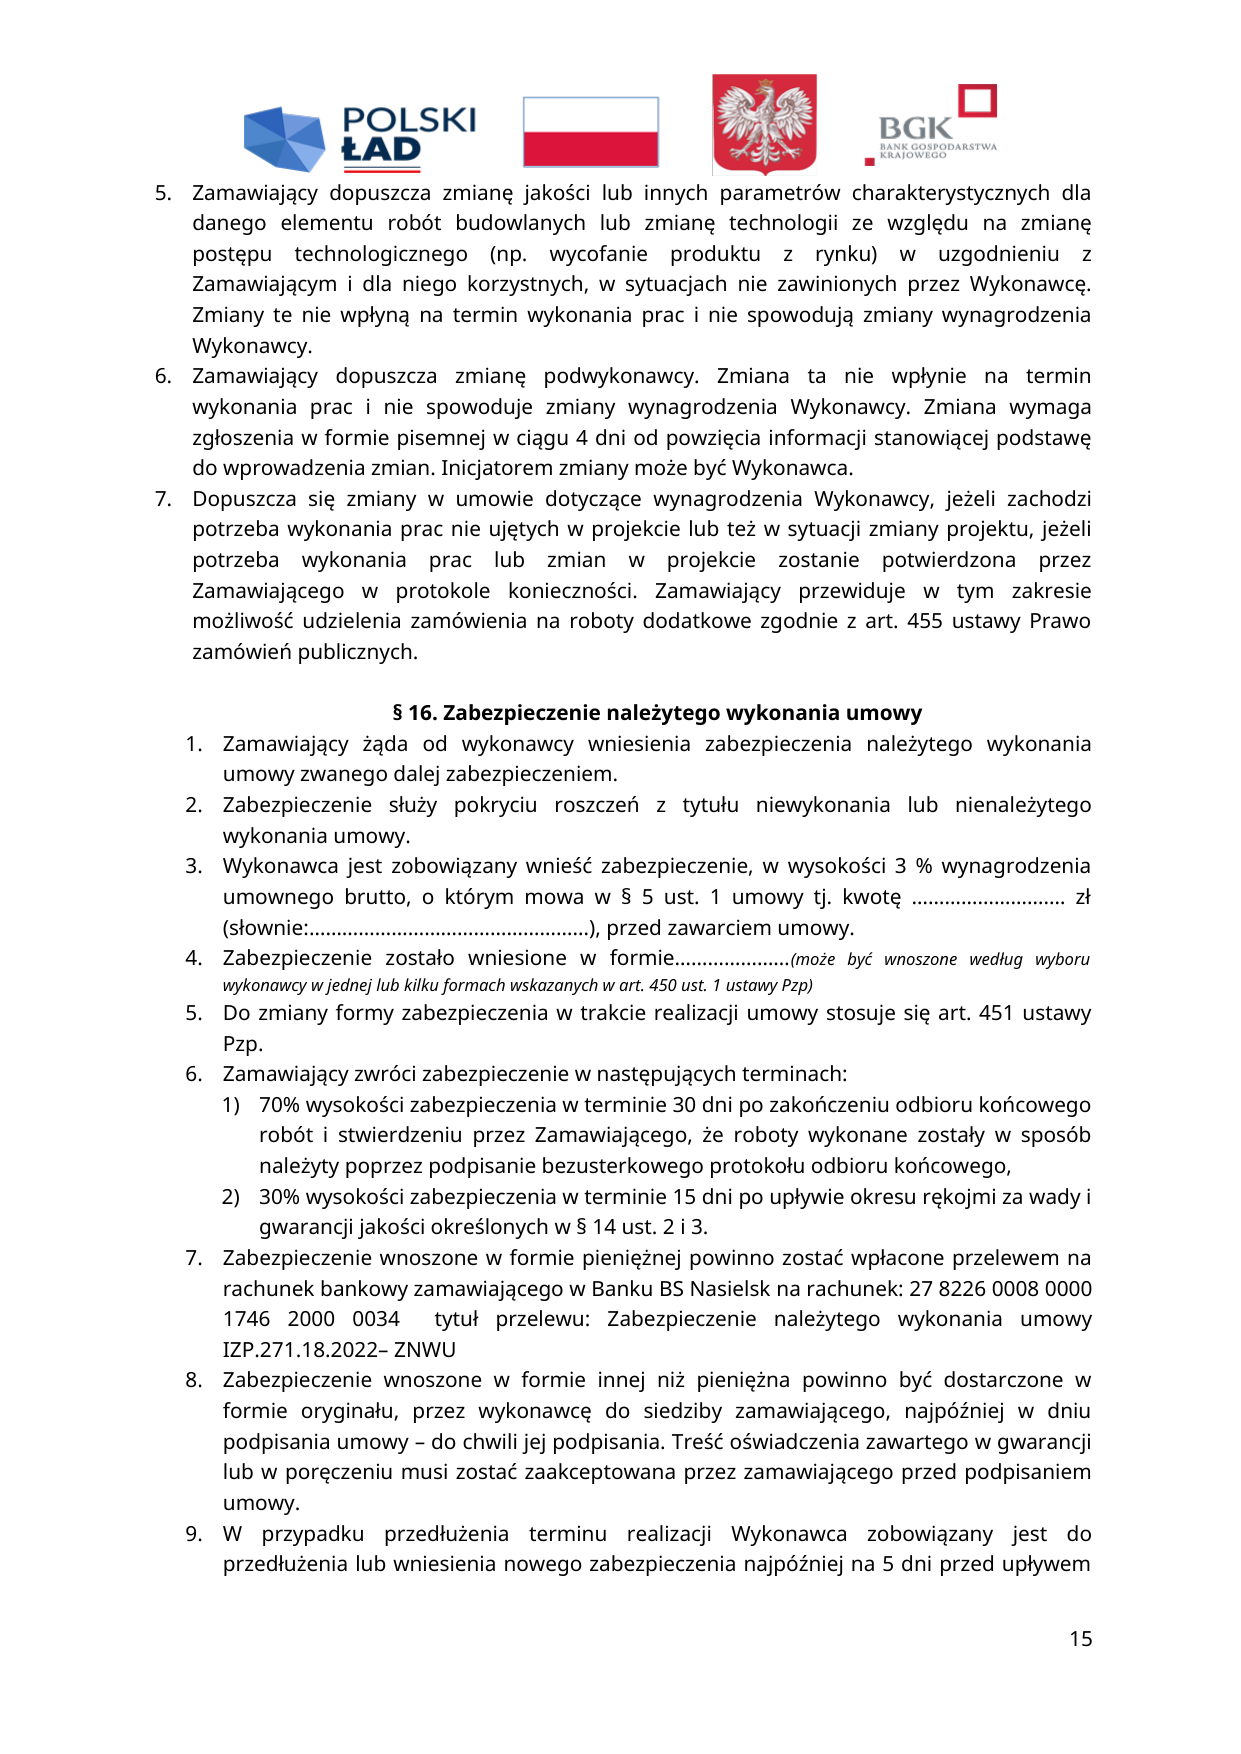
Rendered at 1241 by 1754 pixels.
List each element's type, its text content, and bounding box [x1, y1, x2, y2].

list Zabezpieczenie zostało wniesione w formie…………………(może być wnoszone według wyboru wykonawcy w jednej lub kilku formach wskazanych w art. 450 ust. 1 ustawy Pzp) [185, 943, 1093, 996]
list Wykonawca jest zobowiązany wnieść zabezpieczenie, w wysokości 3 % wynagrodzenia umownego brutto, o którym mowa w § 5 ust. 1 umowy tj. kwotę …………………….… zł (słownie:……………………………………………), przed zawarciem umowy. [185, 851, 1093, 941]
list Do zmiany formy zabezpieczenia w trakcie realizacji umowy stosuje się art. 451 ustawy Pzp. [185, 998, 1093, 1057]
list Zabezpieczenie wnoszone w formie innej niż pieniężna powinno być dostarczone w formie oryginału, przez wykonawcę do siedziby zamawiającego, najpóźniej w dniu podpisania umowy – do chwili jej podpisania. Treść oświadczenia zawartego w gwarancji lub w poręczeniu musi zostać zaakceptowana przez zamawiającego przed podpisaniem umowy. [185, 1366, 1093, 1516]
list 30% wysokości zabezpieczenia w terminie 15 dni po upływie okresu rękojmi za wady i gwarancji jakości określonych w § 14 ust. 2 i 3. [221, 1182, 1093, 1241]
list Zamawiający dopuszcza zmianę podwykonawcy. Zmiana ta nie wpłynie na termin wykonania prac i nie spowoduje zmiany wynagrodzenia Wykonawcy. Zmiana wymaga zgłoszenia w formie pisemnej w ciągu 4 dni od powzięcia informacji stanowiącej podstawę do wprowadzenia zmian. Inicjatorem zmiany może być Wykonawca. [154, 361, 1093, 482]
picture [240, 73, 1000, 178]
list 70% wysokości zabezpieczenia w terminie 30 dni po zakończeniu odbioru końcowego robót i stwierdzeniu przez Zamawiającego, że roboty wykonane zostały w sposób należyty poprzez podpisanie bezusterkowego protokołu odbioru końcowego, [221, 1090, 1093, 1179]
list § 16. Zabezpieczenie należytego wykonania umowy [223, 698, 1093, 727]
list Zabezpieczenie służy pokryciu roszczeń z tytułu niewykonania lub nienależytego wykonania umowy. [185, 790, 1093, 849]
list Zamawiający żąda od wykonawcy wniesienia zabezpieczenia należytego wykonania umowy zwanego dalej zabezpieczeniem. [185, 729, 1093, 788]
list Dopuszcza się zmiany w umowie dotyczące wynagrodzenia Wykonawcy, jeżeli zachodzi potrzeba wykonania prac nie ujętych w projekcie lub też w sytuacji zmiany projektu, jeżeli potrzeba wykonania prac lub zmian w projekcie zostanie potwierdzona przez Zamawiającego w protokole konieczności. Zamawiający przewiduje w tym zakresie możliwość udzielenia zamówienia na roboty dodatkowe zgodnie z art. 455 ustawy Prawo zamówień publicznych. [154, 484, 1093, 666]
list Zabezpieczenie wnoszone w formie pieniężnej powinno zostać wpłacone przelewem na rachunek bankowy zamawiającego w Banku BS Nasielsk na rachunek: 27 8226 0008 0000 1746 2000 0034 tytuł przelewu: Zabezpieczenie należytego wykonania umowy IZP.271.18.2022– ZNWU [185, 1243, 1093, 1363]
list Zamawiający dopuszcza zmianę jakości lub innych parametrów charakterystycznych dla danego elementu robót budowlanych lub zmianę technologii ze względu na zmianę postępu technologicznego (np. wycofanie produktu z rynku) w uzgodnieniu z Zamawiającym i dla niego korzystnych, w sytuacjach nie zawinionych przez Wykonawcę. Zmiany te nie wpłyną na termin wykonania prac i nie spowodują zmiany wynagrodzenia Wykonawcy. [154, 178, 1093, 359]
list Zamawiający zwróci zabezpieczenie w następujących terminach: [185, 1059, 1093, 1088]
